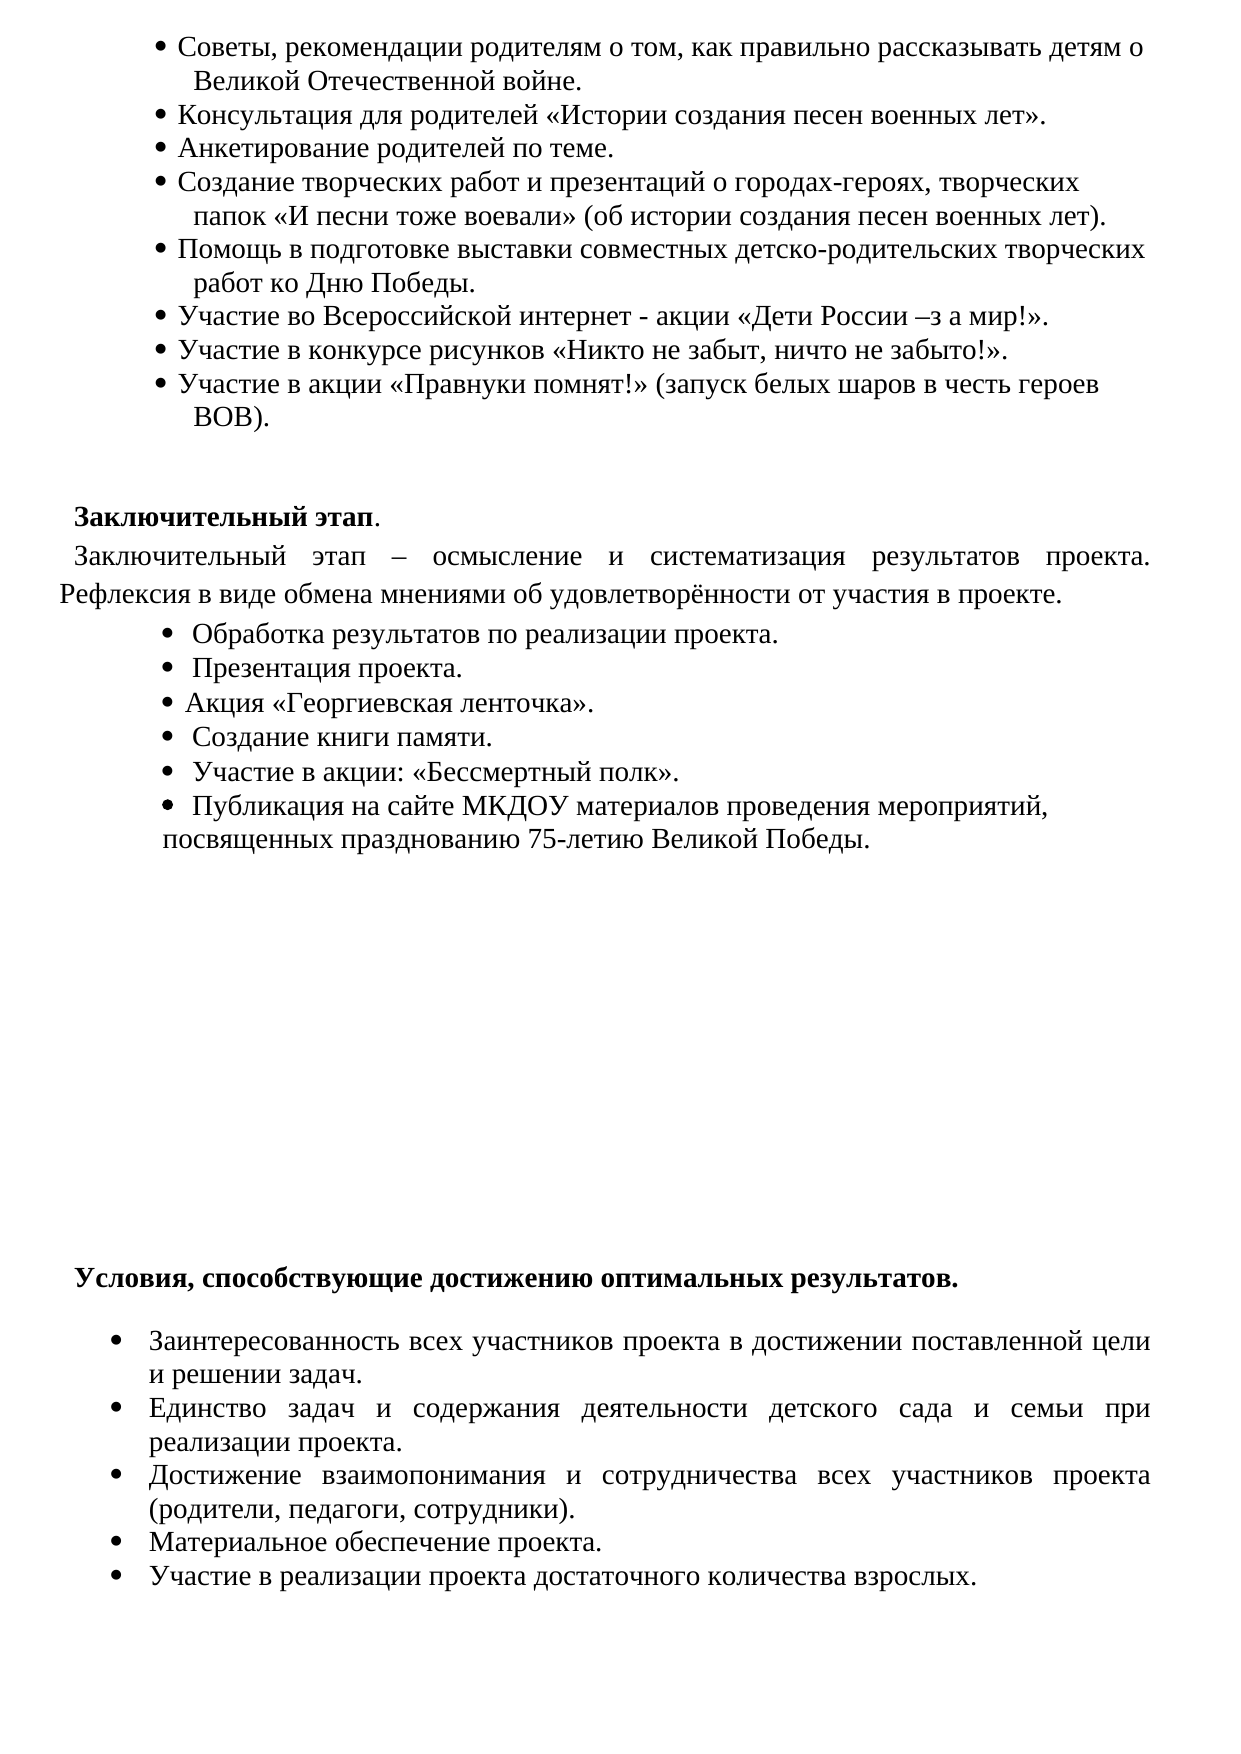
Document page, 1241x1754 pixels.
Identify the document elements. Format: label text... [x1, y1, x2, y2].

list Участие в конкурсе рисунков «Никто не забыт, ничто не забыто!». [156, 332, 1152, 366]
list Советы, рекомендации родителям о том, как правильно рассказывать детям о Великой Отечественной войне. [156, 29, 1152, 97]
list Помощь в подготовке выставки совместных детско-родительских творческих работ ко Дню Победы. [156, 231, 1152, 298]
list Создание творческих работ и презентаций о городах-героях, творческих папок «И песни тоже воевали» (об истории создания песен военных лет). [156, 164, 1152, 231]
list Заинтересованность всех участников проекта в достижении поставленной цели и решении задач. [111, 1323, 1152, 1390]
list Единство задач и содержания деятельности детского сада и семьи при реализации проекта. [111, 1390, 1152, 1457]
list Создание книги памяти. [162, 719, 1152, 753]
list Участие в реализации проекта достаточного количества взрослых. [111, 1558, 1152, 1592]
list Презентация проекта. [162, 650, 1152, 684]
list Материальное обеспечение проекта. [111, 1524, 1152, 1558]
list Акция «Георгиевская ленточка». [162, 684, 1152, 719]
list Публикация на сайте МКДОУ материалов проведения мероприятий, посвященных празднованию 75-летию Великой Победы. [162, 788, 1152, 855]
list Участие в акции: «Бессмертный полк». [162, 753, 1152, 788]
list Участие в акции «Правнуки помнят!» (запуск белых шаров в честь героев ВОВ). [156, 366, 1152, 433]
text Заключительный этап – осмысление и систематизация результатов проекта. Рефлексия в виде обмена мнениями об удовлетворённости от участия в проекте. [59, 538, 1152, 610]
list Участие во Всероссийской интернет - акции «Дети России –з а мир!». [156, 298, 1152, 332]
text Условия, способствующие достижению оптимальных результатов. [59, 1260, 1152, 1294]
list Консультация для родителей «Истории создания песен военных лет». [156, 97, 1152, 130]
list Достижение взаимопонимания и сотрудничества всех участников проекта (родители, педагоги, сотрудники). [111, 1457, 1152, 1524]
text Заключительный этап. [59, 499, 1152, 533]
list Анкетирование родителей по теме. [156, 130, 1152, 164]
list Обработка результатов по реализации проекта. [162, 615, 1152, 650]
